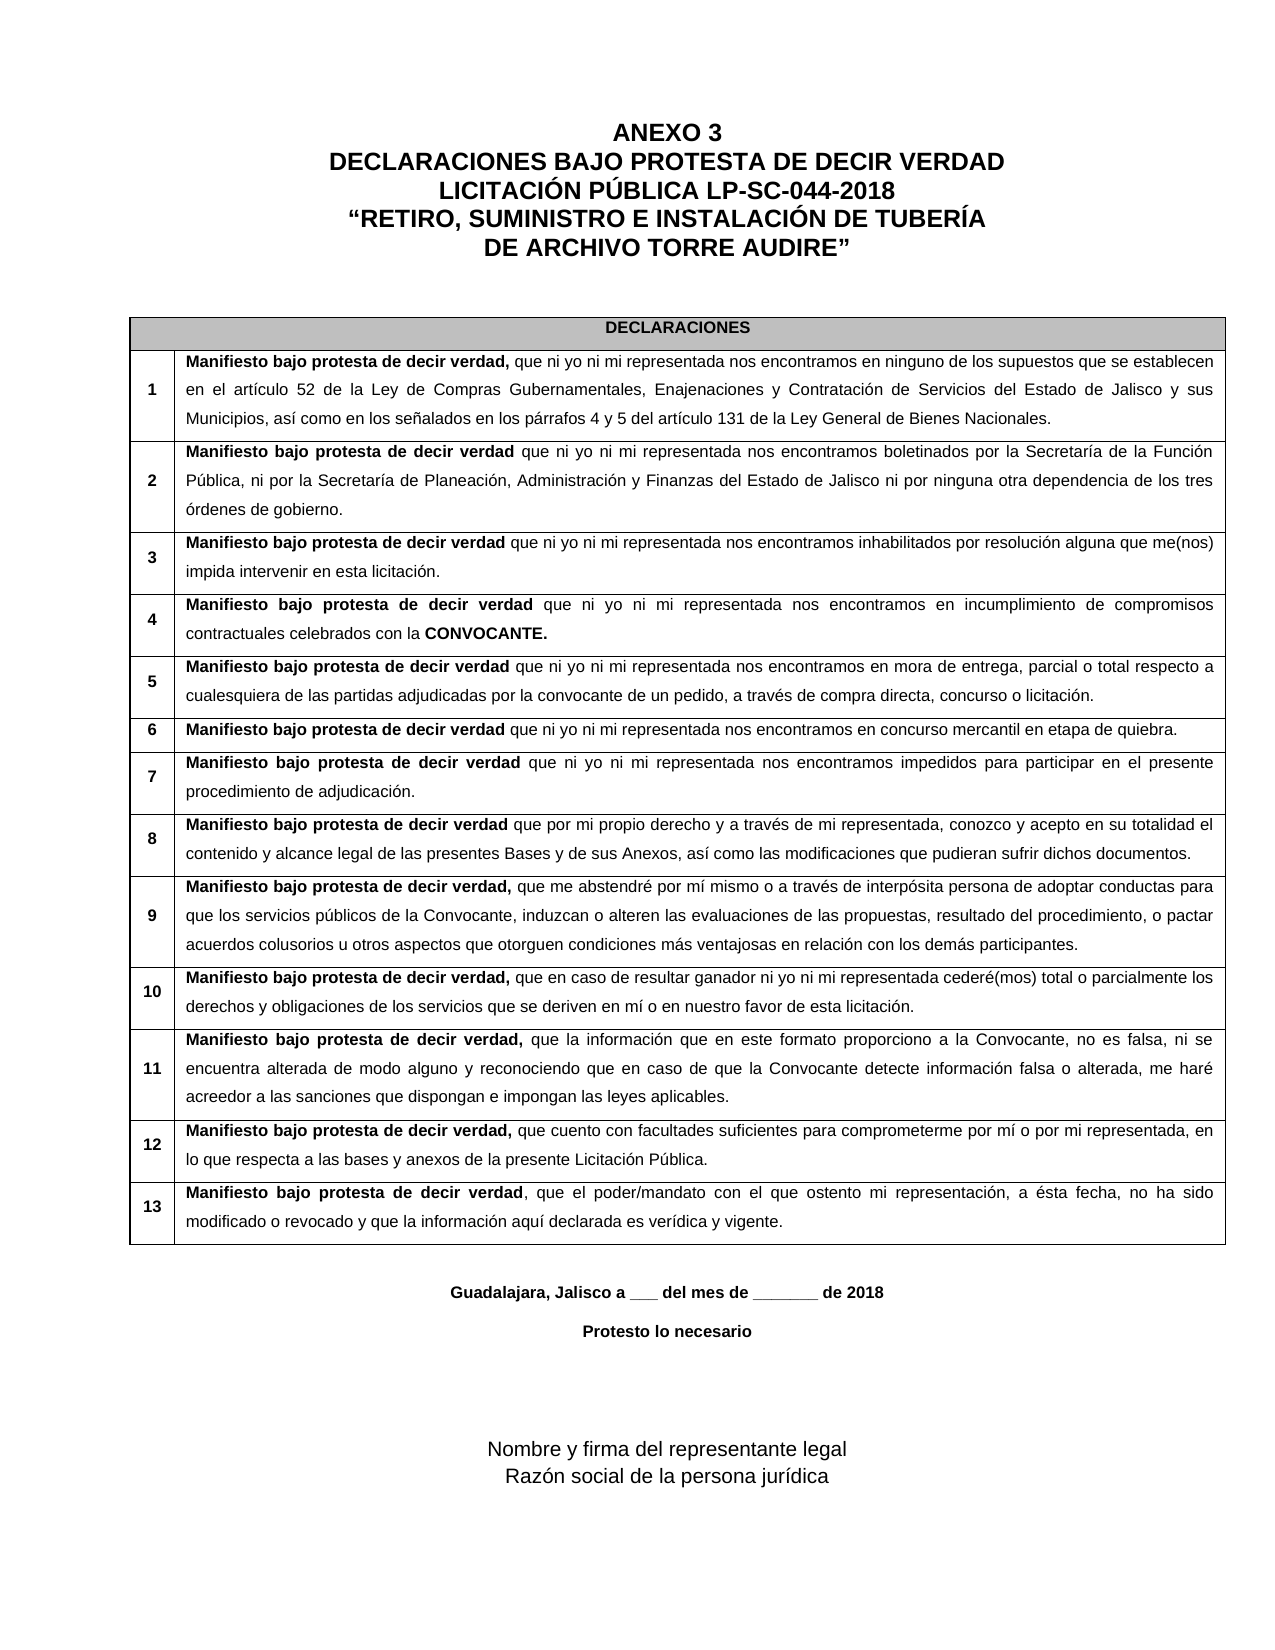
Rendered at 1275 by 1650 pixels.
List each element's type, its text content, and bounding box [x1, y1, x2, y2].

table_header DECLARACIONES [131, 318, 1225, 350]
table_cell Manifiesto bajo protesta de decir verdad que ni yo ni mi representada nos encontramos impedidos para participar en el presente procedimiento de adjudicación. [175, 753, 1225, 814]
table_cell Manifiesto bajo protesta de decir verdad, que me abstendré por mí mismo o a través de interpósita persona de adoptar conductas para que los servicios públicos de la Convocante, induzcan o alteren las evaluaciones de las propuestas, resultado del procedimiento, o pactar acuerdos colusorios u otros aspectos que otorguen condiciones más ventajosas en relación con los demás participantes. [175, 877, 1225, 967]
table_cell 2 [131, 442, 174, 532]
table_cell 10 [131, 968, 174, 1029]
table_cell 5 [131, 657, 174, 718]
table_cell 11 [131, 1030, 174, 1119]
table_cell Manifiesto bajo protesta de decir verdad, que en caso de resultar ganador ni yo ni mi representada cederé(mos) total o parcialmente los derechos y obligaciones de los servicios que se deriven en mí o en nuestro favor de esta licitación. [175, 968, 1225, 1029]
text LICITACIÓN PÚBLICA LP-SC-044-2018 [118, 176, 1216, 204]
table_cell Manifiesto bajo protesta de decir verdad que ni yo ni mi representada nos encontramos boletinados por la Secretaría de la Función Pública, ni por la Secretaría de Planeación, Administración y Finanzas del Estado de Jalisco ni por ninguna otra dependencia de los tres órdenes de gobierno. [175, 442, 1225, 532]
table_cell Manifiesto bajo protesta de decir verdad que por mi propio derecho y a través de mi representada, conozco y acepto en su totalidad el contenido y alcance legal de las presentes Bases y de sus Anexos, así como las modificaciones que pudieran sufrir dichos documentos. [175, 815, 1225, 876]
table_cell 13 [131, 1183, 174, 1244]
text Protesto lo necesario [118, 1321, 1216, 1341]
text Razón social de la persona jurídica [118, 1464, 1216, 1488]
text ANEXO 3 [118, 118, 1216, 147]
table_cell 3 [131, 533, 174, 594]
table_cell Manifiesto bajo protesta de decir verdad, que la información que en este formato proporciono a la Convocante, no es falsa, ni se encuentra alterada de modo alguno y reconociendo que en caso de que la Convocante detecte información falsa o alterada, me haré acreedor a las sanciones que dispongan e impongan las leyes aplicables. [175, 1030, 1225, 1119]
table_cell Manifiesto bajo protesta de decir verdad que ni yo ni mi representada nos encontramos en incumplimiento de compromisos contractuales celebrados con la CONVOCANTE. [175, 595, 1225, 656]
table_cell 4 [131, 595, 174, 656]
table_cell Manifiesto bajo protesta de decir verdad, que cuento con facultades suficientes para comprometerme por mí o por mi representada, en lo que respecta a las bases y anexos de la presente Licitación Pública. [175, 1121, 1225, 1182]
table_cell Manifiesto bajo protesta de decir verdad que ni yo ni mi representada nos encontramos en mora de entrega, parcial o total respecto a cualesquiera de las partidas adjudicadas por la convocante de un pedido, a través de compra directa, concurso o licitación. [175, 657, 1225, 718]
table_cell Manifiesto bajo protesta de decir verdad, que el poder/mandato con el que ostento mi representación, a ésta fecha, no ha sido modificado o revocado y que la información aquí declarada es verídica y vigente. [175, 1183, 1225, 1244]
table_cell 6 [131, 719, 174, 752]
table_cell Manifiesto bajo protesta de decir verdad que ni yo ni mi representada nos encontramos inhabilitados por resolución alguna que me(nos) impida intervenir en esta licitación. [175, 533, 1225, 594]
table_cell 9 [131, 877, 174, 967]
table_cell 12 [131, 1121, 174, 1182]
text DECLARACIONES BAJO PROTESTA DE DECIR VERDAD [118, 147, 1216, 176]
text “RETIRO, SUMINISTRO E INSTALACIÓN DE TUBERÍA [118, 204, 1216, 233]
table_cell 1 [131, 351, 174, 441]
text Nombre y firma del representante legal [118, 1436, 1216, 1460]
text DE ARCHIVO TORRE AUDIRE” [118, 233, 1216, 262]
text Guadalajara, Jalisco a ___ del mes de _______ de 2018 [118, 1283, 1216, 1302]
table_cell 7 [131, 753, 174, 814]
table_cell 8 [131, 815, 174, 876]
table_cell Manifiesto bajo protesta de decir verdad que ni yo ni mi representada nos encontramos en concurso mercantil en etapa de quiebra. [175, 719, 1225, 752]
table_cell Manifiesto bajo protesta de decir verdad, que ni yo ni mi representada nos encontramos en ninguno de los supuestos que se establecen en el artículo 52 de la Ley de Compras Gubernamentales, Enajenaciones y Contratación de Servicios del Estado de Jalisco y sus Municipios, así como en los señalados en los párrafos 4 y 5 del artículo 131 de la Ley General de Bienes Nacionales. [175, 351, 1225, 441]
